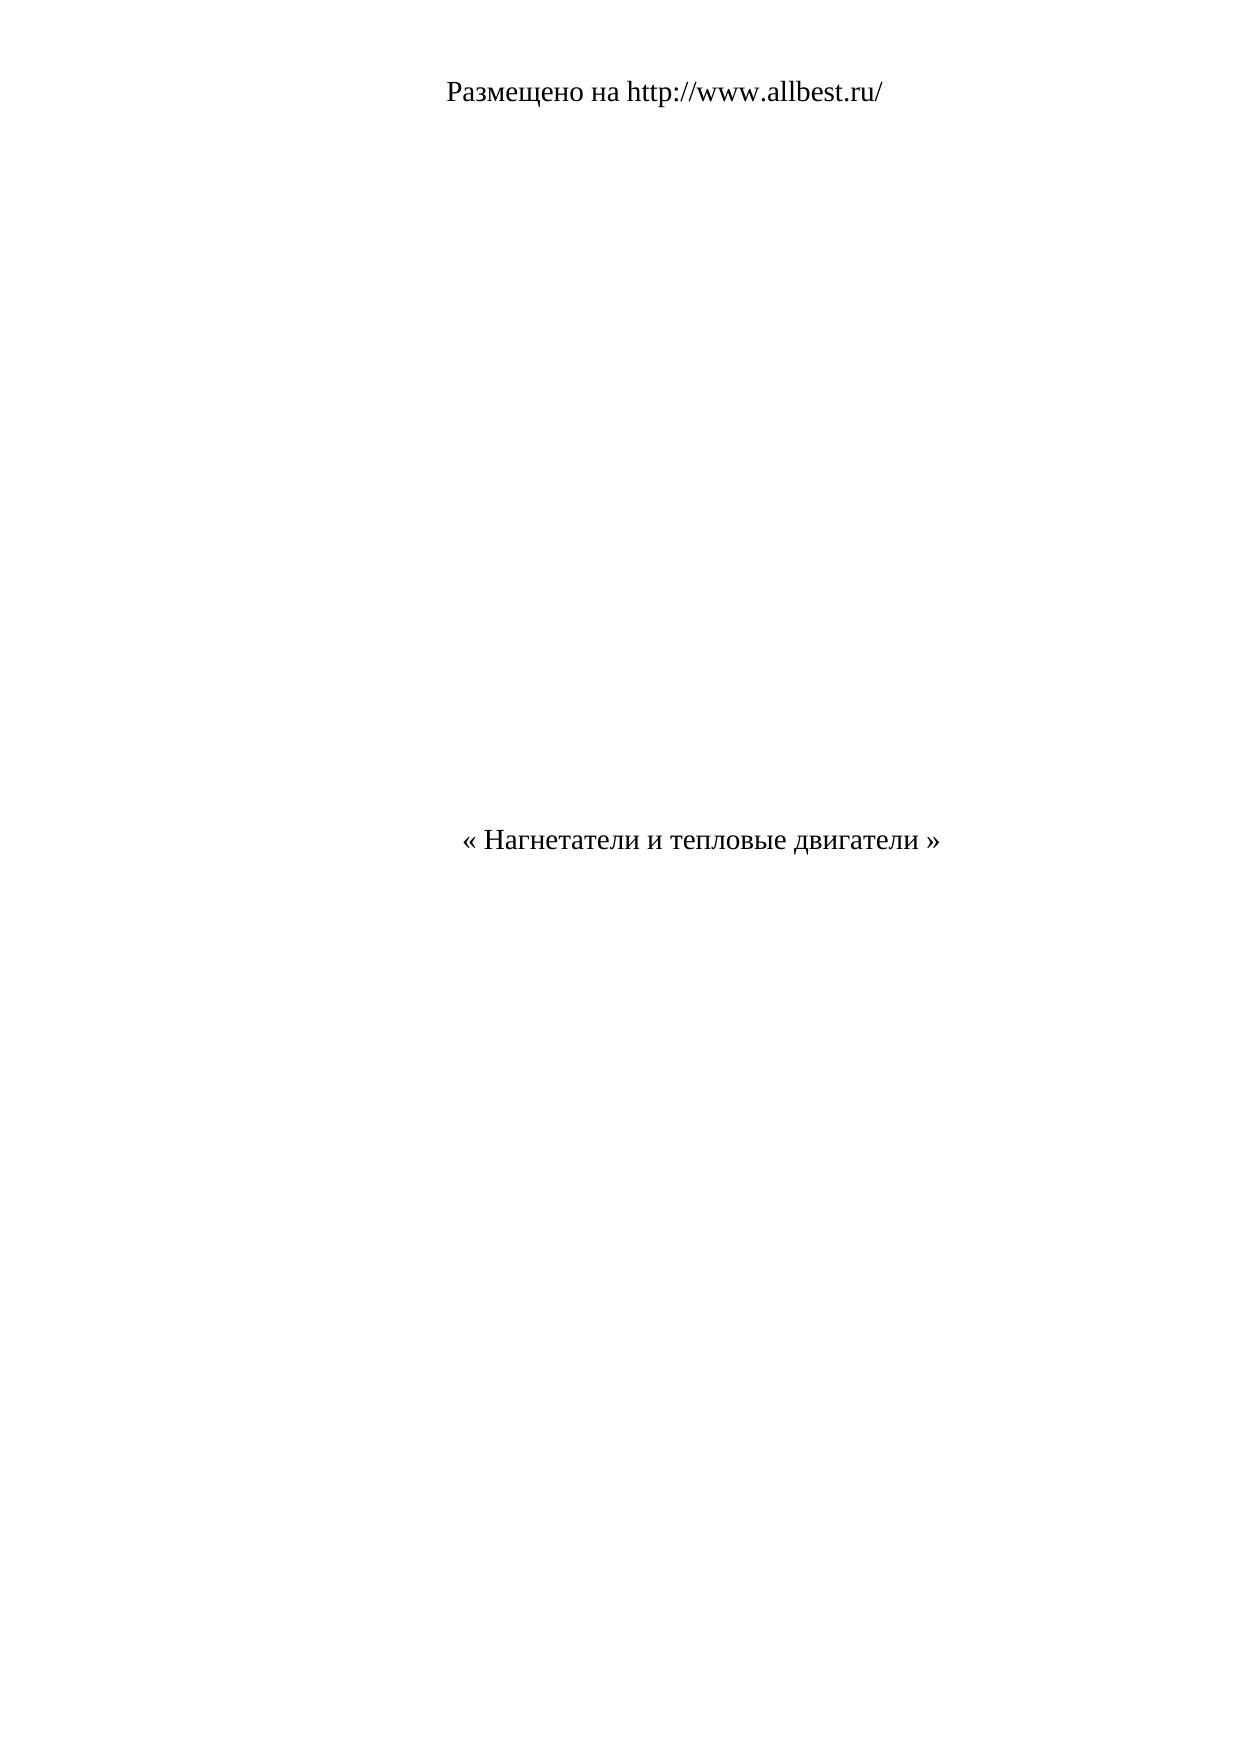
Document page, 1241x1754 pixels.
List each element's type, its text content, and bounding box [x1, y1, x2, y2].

text « Нагнетатели и тепловые двигатели » [177, 822, 1152, 856]
